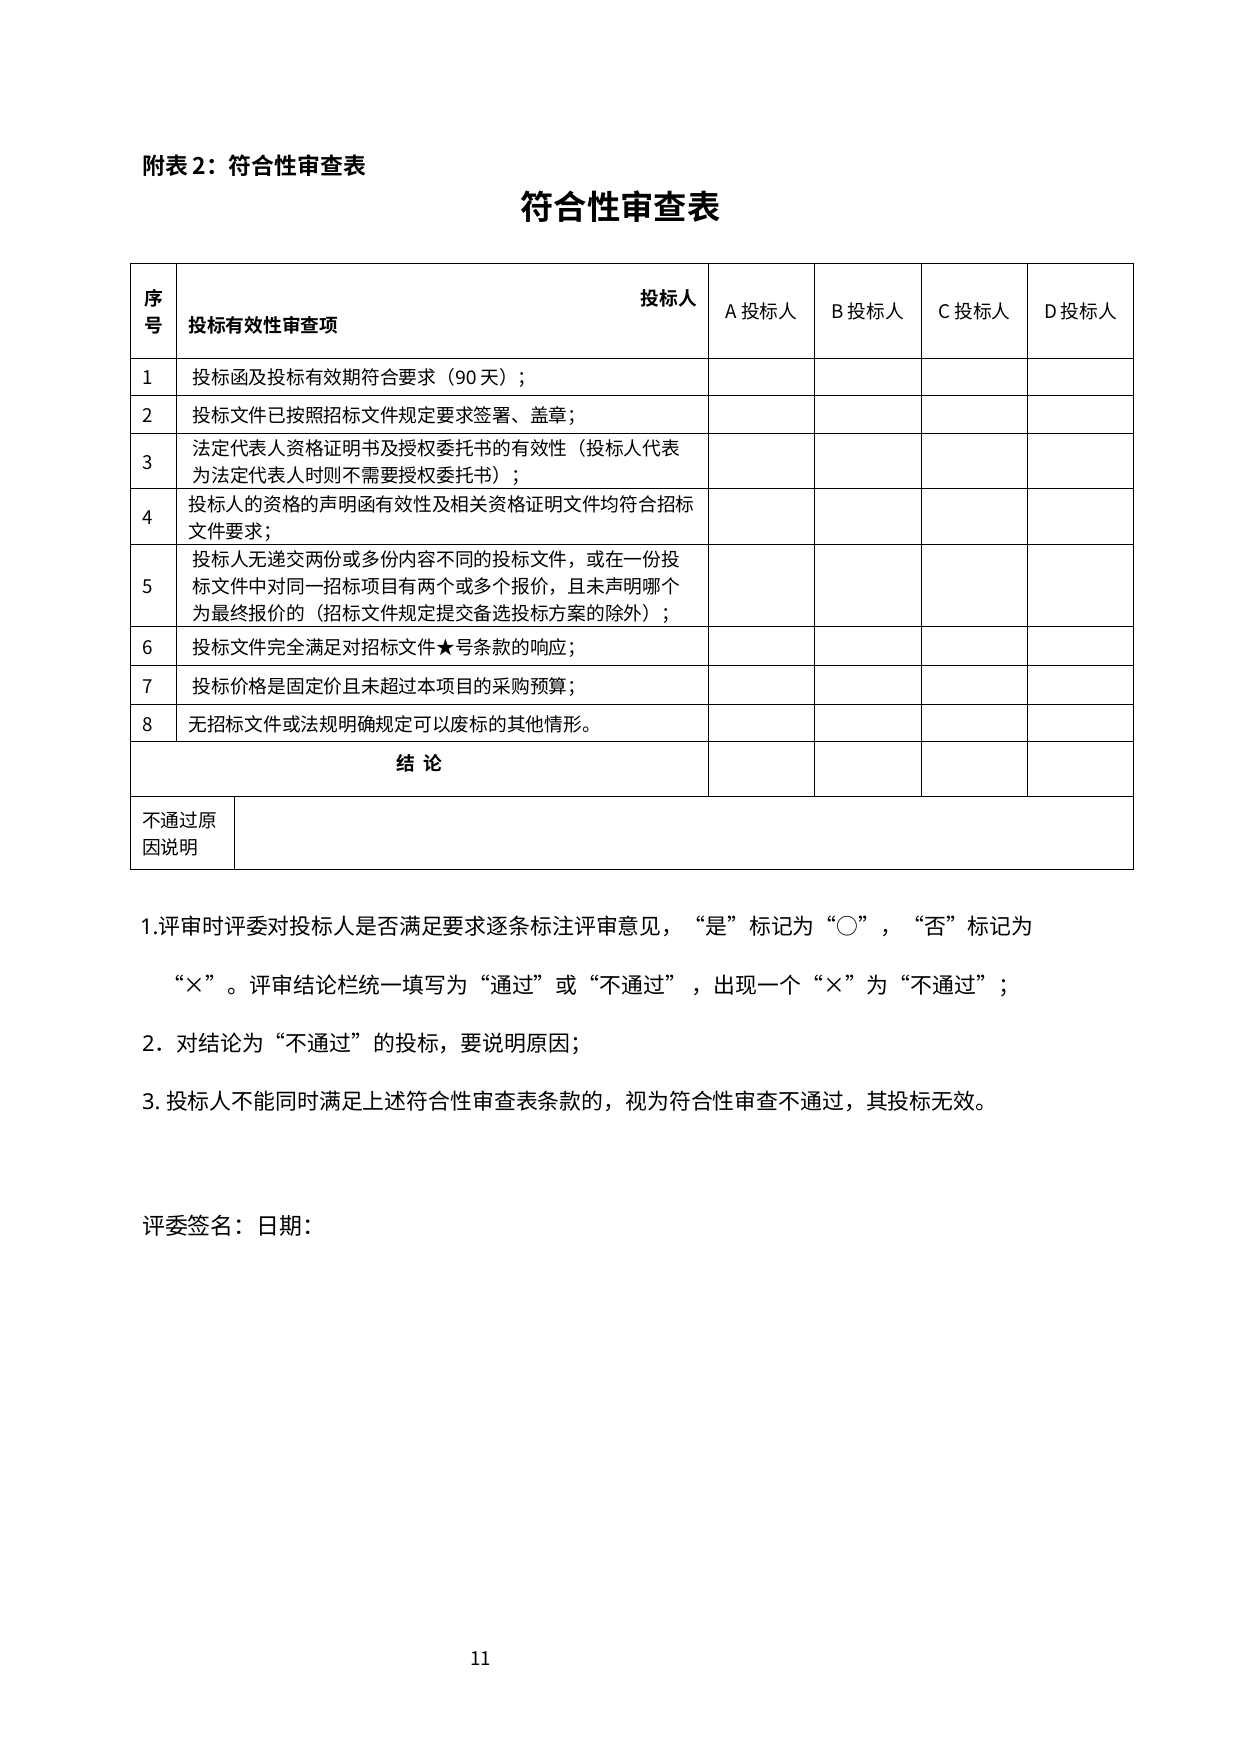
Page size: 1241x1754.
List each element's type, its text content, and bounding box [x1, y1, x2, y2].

table_cell [709, 742, 814, 796]
text 符合性审查表 [142, 181, 1098, 229]
table_cell [709, 666, 814, 704]
table_cell [131, 489, 176, 543]
table_cell [815, 545, 921, 626]
table_cell 无招标文件或法规明确规定可以废标的其他情形。 [177, 705, 708, 741]
table_cell [709, 489, 814, 543]
table_cell [815, 627, 921, 665]
table_cell [131, 545, 176, 626]
table_cell [922, 359, 1027, 394]
table_header B投标人 [815, 264, 921, 358]
table_cell [815, 666, 921, 704]
table_cell [1028, 434, 1133, 488]
table_cell [1028, 489, 1133, 543]
text 1.评审时评委对投标人是否满足要求逐条标注评审意见，“是”标记为“○”，“否”标记为“×”。评审结论栏统一填写为“通过”或“不通过” ，出现一个“×”为“不通过”； [140, 883, 1098, 999]
table_cell [922, 396, 1027, 433]
table_cell [922, 489, 1027, 543]
table_cell [922, 705, 1027, 741]
table_cell [709, 434, 814, 488]
table_cell [131, 359, 176, 394]
table_cell [1028, 742, 1133, 796]
table_cell [922, 742, 1027, 796]
table_cell [922, 627, 1027, 665]
table_cell [815, 489, 921, 543]
table_cell 法定代表人资格证明书及授权委托书的有效性（投标人代表为法定代表人时则不需要授权委托书）； [177, 434, 708, 488]
table_cell [709, 359, 814, 394]
table_cell [815, 705, 921, 741]
text 2．对结论为“不通过”的投标，要说明原因； [142, 999, 1098, 1058]
table_header A投标人 [709, 264, 814, 358]
table_cell [131, 666, 176, 704]
table_cell [815, 742, 921, 796]
text 附表2：符合性审查表 [142, 148, 1098, 181]
table_cell [709, 705, 814, 741]
table_cell 投标人无递交两份或多份内容不同的投标文件，或在一份投标文件中对同一招标项目有两个或多个报价，且未声明哪个为最终报价的（招标文件规定提交备选投标方案的除外）； [177, 545, 708, 626]
table_cell [815, 359, 921, 394]
table_header 投标人 投标有效性审查项 [177, 264, 708, 358]
table_cell 结 论 [131, 742, 708, 796]
table_header D投标人 [1028, 264, 1133, 358]
table_cell [922, 666, 1027, 704]
table_cell [1028, 705, 1133, 741]
table_cell [922, 434, 1027, 488]
text 3. 投标人不能同时满足上述符合性审查表条款的，视为符合性审查不通过，其投标无效。 [142, 1058, 1098, 1116]
table_cell [815, 396, 921, 433]
table_cell 投标函及投标有效期符合要求（90天）； [177, 359, 708, 394]
table_cell [709, 545, 814, 626]
table_cell [235, 797, 1133, 869]
table_cell 投标人的资格的声明函有效性及相关资格证明文件均符合招标文件要求； [177, 489, 708, 543]
table_cell 投标价格是固定价且未超过本项目的采购预算； [177, 666, 708, 704]
table_cell [1028, 545, 1133, 626]
table_cell [709, 627, 814, 665]
table_cell [1028, 627, 1133, 665]
table_cell [1028, 359, 1133, 394]
table_cell [709, 396, 814, 433]
table_cell 投标文件完全满足对招标文件★号条款的响应； [177, 627, 708, 665]
table_cell [1028, 666, 1133, 704]
table_cell [815, 434, 921, 488]
table_cell [131, 434, 176, 488]
text 评委签名：日期： [142, 1208, 1098, 1241]
table_header 序号 [131, 264, 176, 358]
table_cell [922, 545, 1027, 626]
table_cell 不通过原因说明 [131, 797, 234, 869]
table_cell [131, 396, 176, 433]
table_cell [1028, 396, 1133, 433]
table_cell 投标文件已按照招标文件规定要求签署、盖章； [177, 396, 708, 433]
table_cell [131, 627, 176, 665]
table_header C投标人 [922, 264, 1027, 358]
table_cell [131, 705, 176, 741]
